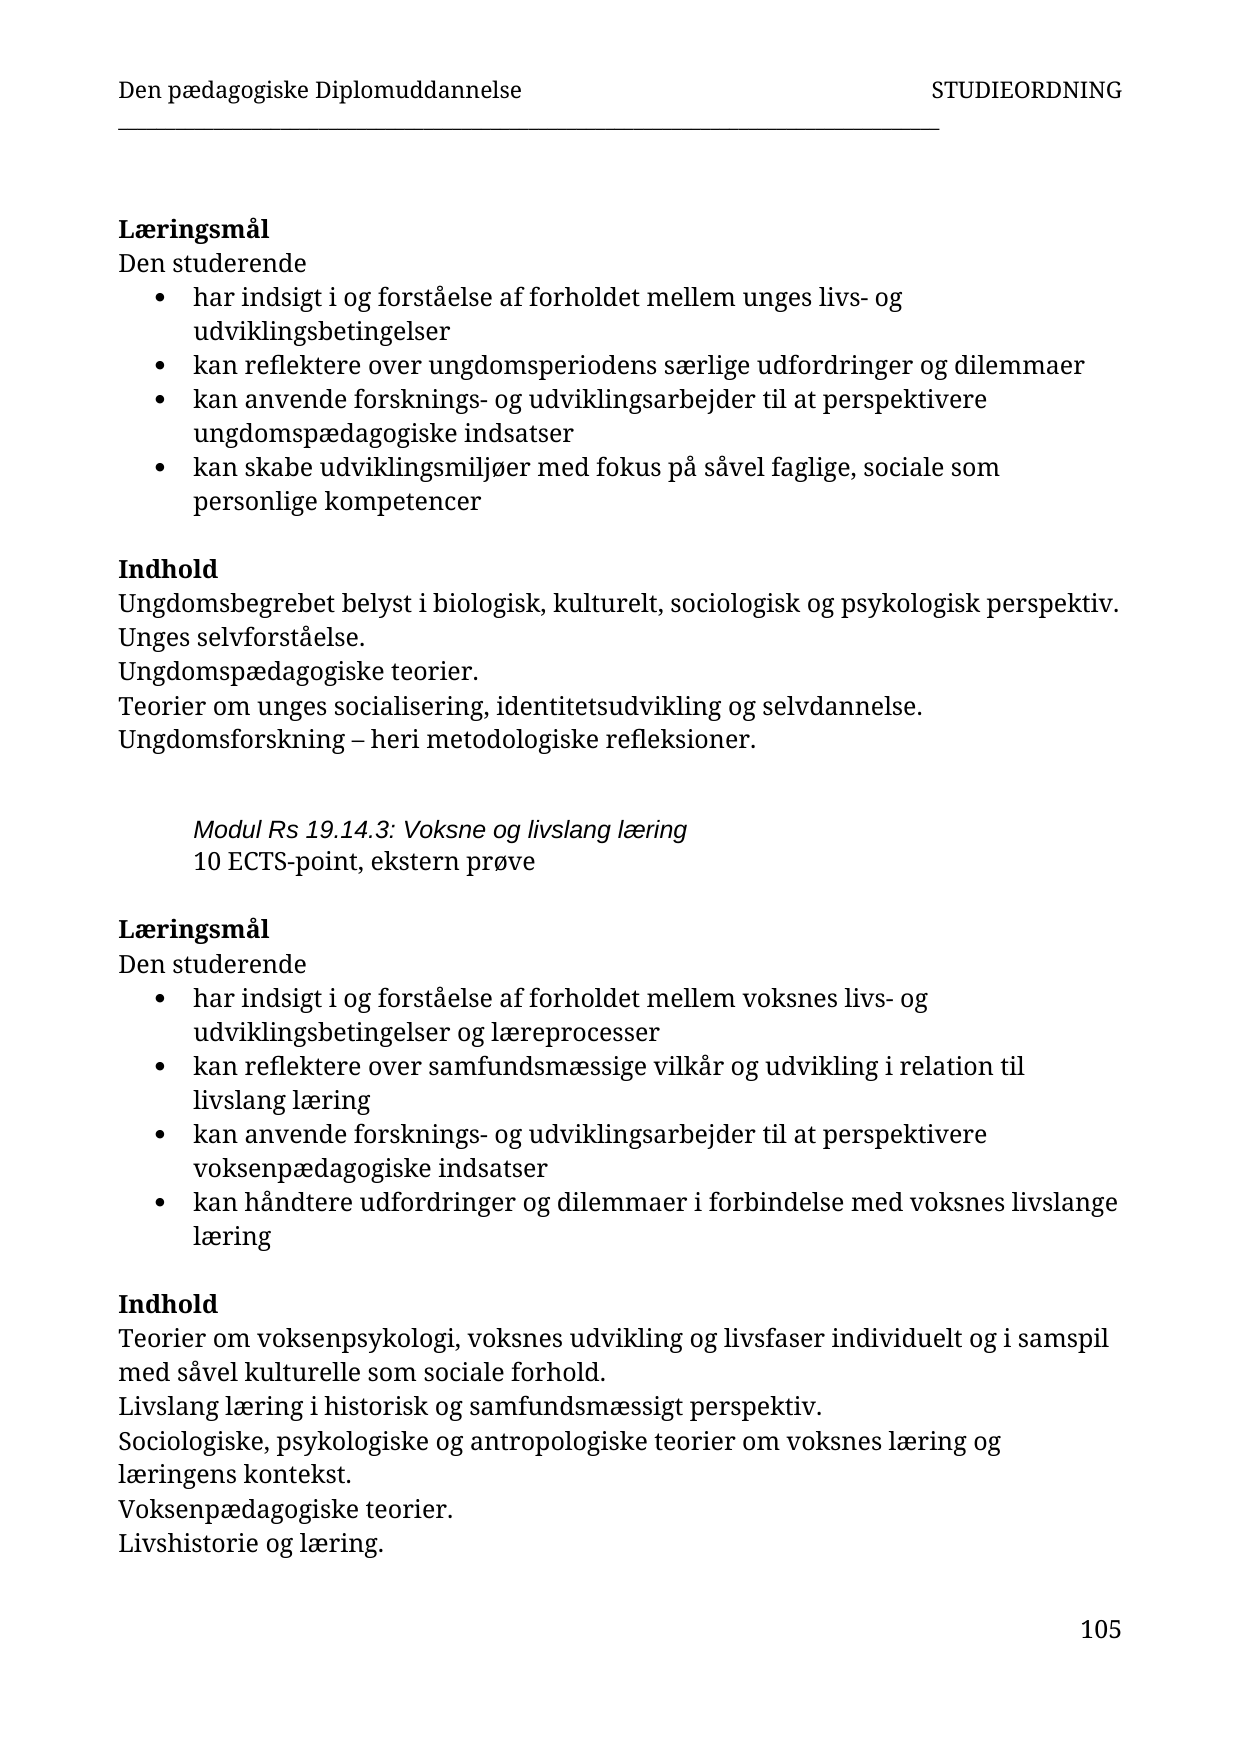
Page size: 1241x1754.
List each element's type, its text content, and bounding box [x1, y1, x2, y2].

text Voksenpædagogiske teorier. [118, 1491, 1122, 1525]
list har indsigt i og forståelse af forholdet mellem voksnes livs- og udviklingsbetingelser og læreprocesser [156, 980, 1122, 1048]
list kan reflektere over samfundsmæssige vilkår og udvikling i relation til livslang læring [156, 1048, 1122, 1117]
list kan anvende forsknings- og udviklingsarbejder til at perspektivere voksenpædagogiske indsatser [156, 1117, 1122, 1185]
text Teorier om voksenpsykologi, voksnes udvikling og livsfaser individuelt og i samspil med såvel kulturelle som sociale forhold. [118, 1321, 1122, 1389]
text Sociologiske, psykologiske og antropologiske teorier om voksnes læring og læringens kontekst. [118, 1423, 1122, 1491]
text 10 ECTS-point, ekstern prøve [118, 844, 1122, 878]
text Teorier om unges socialisering, identitetsudvikling og selvdannelse. [118, 688, 1122, 722]
text Livslang læring i historisk og samfundsmæssigt perspektiv. [118, 1389, 1122, 1423]
subtitle Modul Rs 19.14.3: Voksne og livslang læring [193, 815, 1122, 844]
list kan reflektere over ungdomsperiodens særlige udfordringer og dilemmaer [156, 347, 1122, 382]
text Indhold [118, 552, 1122, 586]
text Ungdomsforskning – heri metodologiske refleksioner. [118, 722, 1122, 756]
text Den studerende [118, 245, 1122, 279]
text Ungdomspædagogiske teorier. [118, 654, 1122, 688]
list har indsigt i og forståelse af forholdet mellem unges livs- og udviklingsbetingelser [156, 279, 1122, 347]
list kan anvende forsknings- og udviklingsarbejder til at perspektivere ungdomspædagogiske indsatser [156, 382, 1122, 450]
text Læringsmål [118, 211, 1122, 245]
text Indhold [118, 1287, 1122, 1321]
list kan skabe udviklingsmiljøer med fokus på såvel faglige, sociale som personlige kompetencer [156, 450, 1122, 518]
text Den studerende [118, 946, 1122, 980]
text Livshistorie og læring. [118, 1525, 1122, 1559]
text Ungdomsbegrebet belyst i biologisk, kulturelt, sociologisk og psykologisk perspektiv. [118, 586, 1122, 620]
text Læringsmål [118, 912, 1122, 946]
text Unges selvforståelse. [118, 620, 1122, 654]
list kan håndtere udfordringer og dilemmaer i forbindelse med voksnes livslange læring [156, 1185, 1122, 1253]
